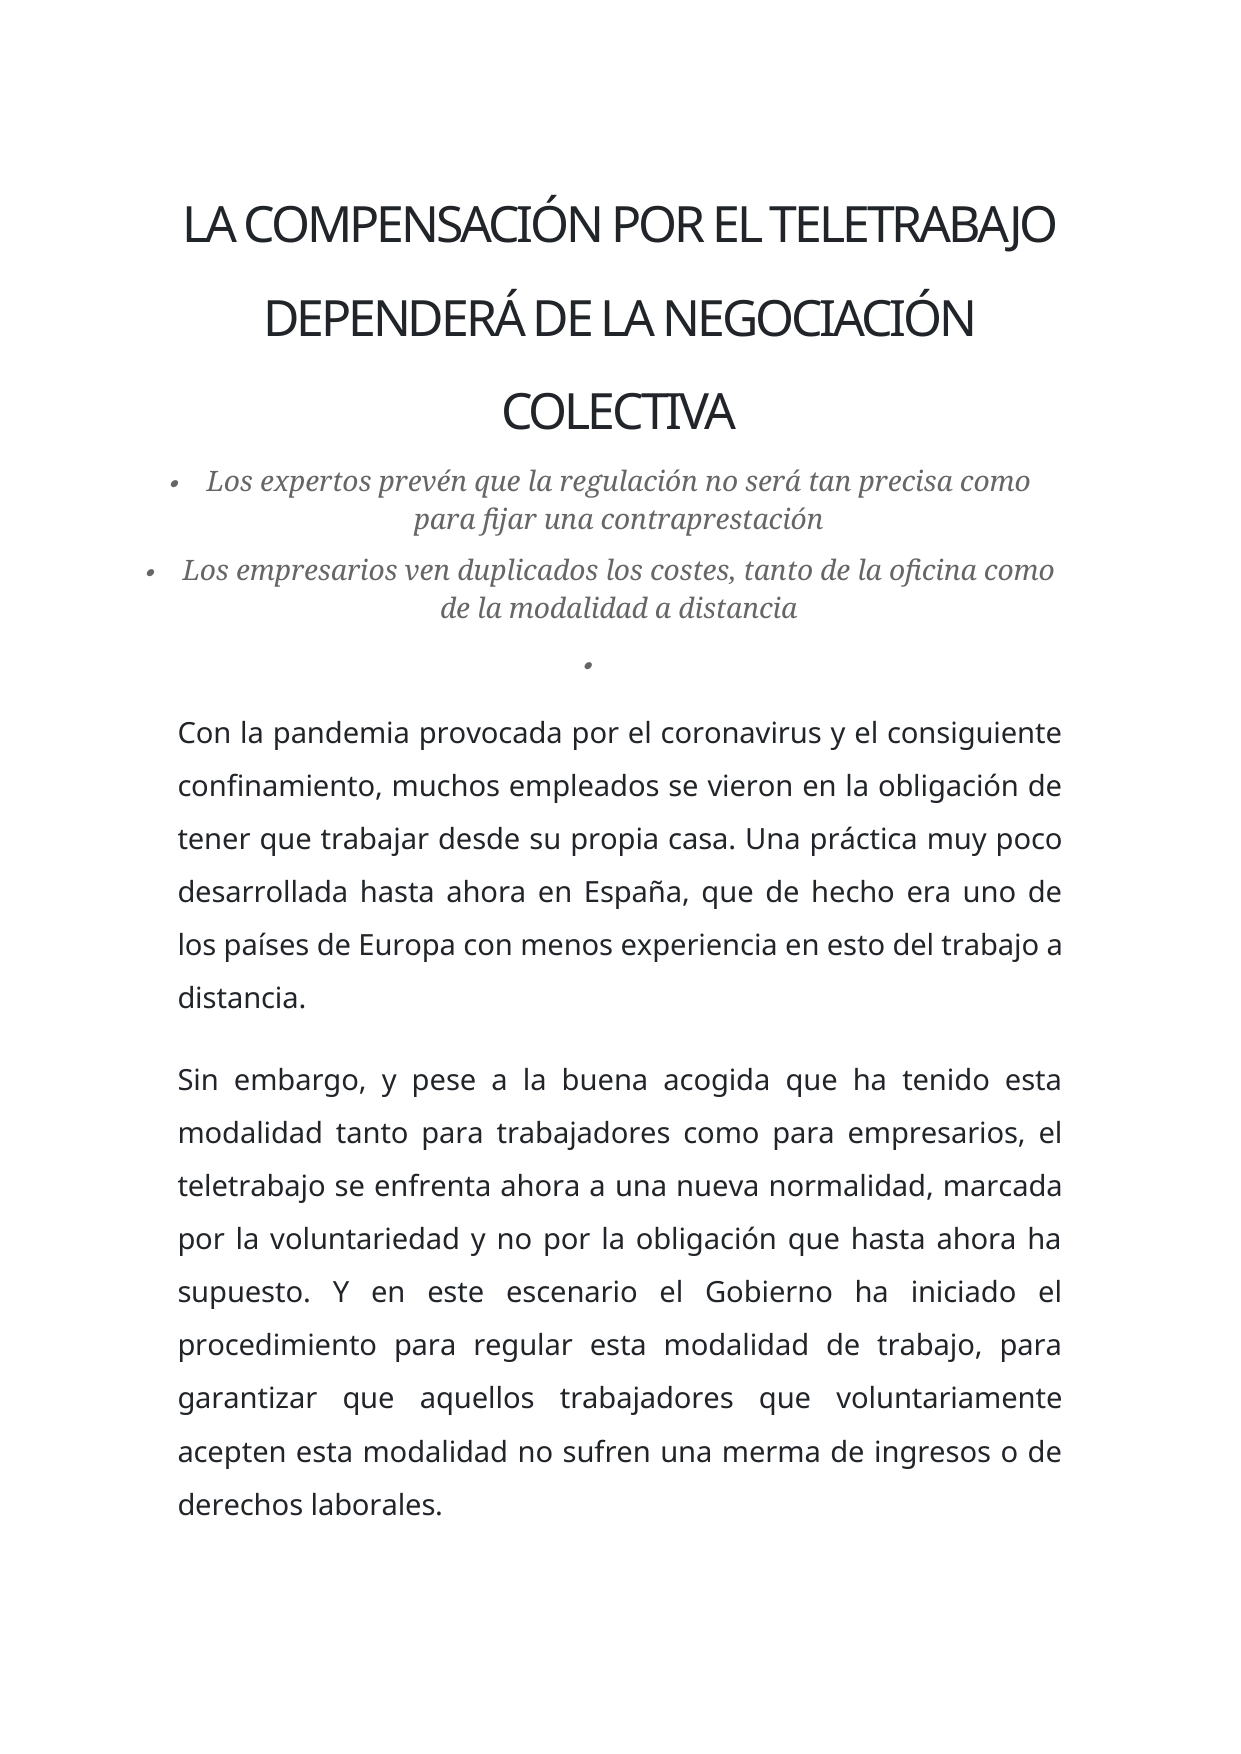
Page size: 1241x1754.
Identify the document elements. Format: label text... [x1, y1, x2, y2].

text LA COMPENSACIÓN POR EL TELETRABAJO DEPENDERÁ DE LA NEGOCIACIÓN COLECTIVA [177, 163, 1063, 444]
text Sin embargo, y pese a la buena acogida que ha tenido esta modalidad tanto para trabajadores como para empresarios, el teletrabajo se enfrenta ahora a una nueva normalidad, marcada por la voluntariedad y no por la obligación que hasta ahora ha supuesto. Y en este escenario el Gobierno ha iniciado el procedimiento para regular esta modalidad de trabajo, para garantizar que aquellos trabajadores que voluntariamente acepten esta modalidad no sufren una merma de ingresos o de derechos laborales. [177, 1046, 1063, 1524]
text Con la pandemia provocada por el coronavirus y el consiguiente confinamiento, muchos empleados se vieron en la obligación de tener que trabajar desde su propia casa. Una práctica muy poco desarrollada hasta ahora en España, que de hecho era uno de los países de Europa con menos experiencia en esto del trabajo a distancia. [177, 699, 1063, 1017]
list Los empresarios ven duplicados los costes, tanto de la oficina como de la modalidad a distancia [140, 550, 1063, 627]
list Los expertos prevén que la regulación no será tan precisa como para fijar una contraprestación [140, 461, 1063, 538]
